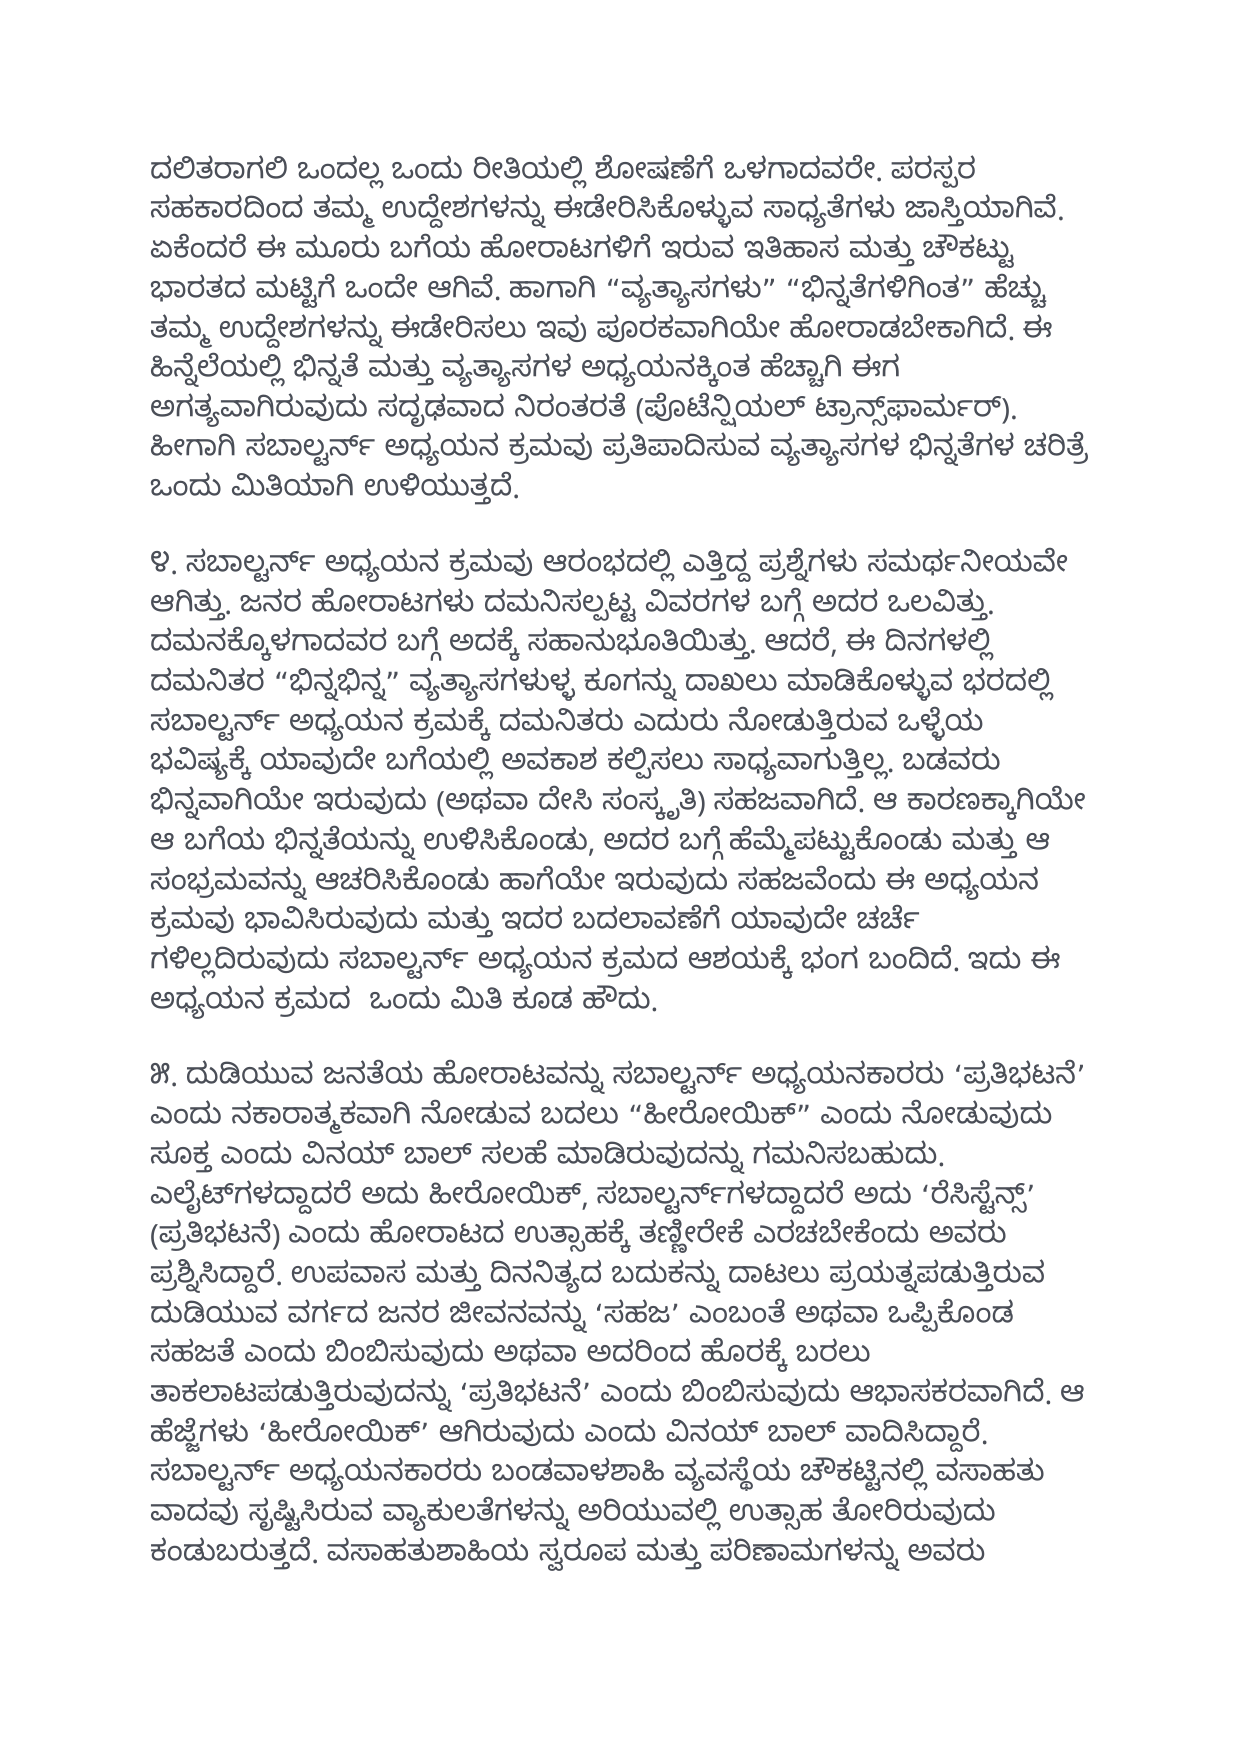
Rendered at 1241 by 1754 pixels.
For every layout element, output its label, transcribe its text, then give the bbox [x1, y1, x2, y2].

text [150, 1056, 1090, 1572]
text ೪. ಸಬಾಲ್ಟರ್ನ್ ಅಧ್ಯಯನ ಕ್ರಮವು ಆರಂಭದಲ್ಲಿ ಎತ್ತಿದ್ದ ಪ್ರಶ್ನೆಗಳು ಸಮರ್ಥನೀಯವೇ ಆಗಿತ್ತು. ಜನರ ಹೋರಾಟಗಳು ದಮನಿಸಲ್ಪಟ್ಟ ವಿವರಗಳ ಬಗ್ಗೆ ಅದರ ಒಲವಿತ್ತು. ದಮನಕ್ಕೊಳಗಾದವರ ಬಗ್ಗೆ ಅದಕ್ಕೆ ಸಹಾನುಭೂತಿಯಿತ್ತು. ಆದರೆ, ಈ ದಿನಗಳಲ್ಲಿ ದಮನಿತರ “ಭಿನ್ನಭಿನ್ನ” ವ್ಯತ್ಯಾಸಗಳುಳ್ಳ ಕೂಗನ್ನು ದಾಖಲು ಮಾಡಿಕೊಳ್ಳುವ ಭರದಲ್ಲಿ ಸಬಾಲ್ಟರ್ನ್ ಅಧ್ಯಯನ ಕ್ರಮಕ್ಕೆ ದಮನಿತರು ಎದುರು ನೋಡುತ್ತಿರುವ ಒಳ್ಳೆಯ ಭವಿಷ್ಯಕ್ಕೆ ಯಾವುದೇ ಬಗೆಯಲ್ಲಿ ಅವಕಾಶ ಕಲ್ಪಿಸಲು ಸಾಧ್ಯವಾಗುತ್ತಿಲ್ಲ. ಬಡವರು ಭಿನ್ನವಾಗಿಯೇ ಇರುವುದು (ಅಥವಾ ದೇಸಿ ಸಂಸ್ಕೃತಿ) ಸಹಜವಾಗಿದೆ. ಆ ಕಾರಣಕ್ಕಾಗಿಯೇ ಆ ಬಗೆಯ ಭಿನ್ನತೆಯನ್ನು ಉಳಿಸಿಕೊಂಡು, ಅದರ ಬಗ್ಗೆ ಹೆಮ್ಮೆಪಟ್ಟುಕೊಂಡು ಮತ್ತು ಆ ಸಂಭ್ರಮವನ್ನು ಆಚರಿಸಿಕೊಂಡು ಹಾಗೆಯೇ ಇರುವುದು ಸಹಜವೆಂದು ಈ ಅಧ್ಯಯನ ಕ್ರಮವು ಭಾವಿಸಿರುವುದು ಮತ್ತು ಇದರ ಬದಲಾವಣೆಗೆ ಯಾವುದೇ ಚರ್ಚೆ ಗಳಿಲ್ಲದಿರುವುದು ಸಬಾಲ್ಟರ್ನ್ ಅಧ್ಯಯನ ಕ್ರಮದ ಆಶಯಕ್ಕೆ ಭಂಗ ಬಂದಿದೆ. ಇದು ಈ ಅಧ್ಯಯನ ಕ್ರಮದ ಒಂದು ಮಿತಿ ಕೂಡ ಹೌದು. [150, 543, 1090, 1019]
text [150, 150, 1090, 507]
